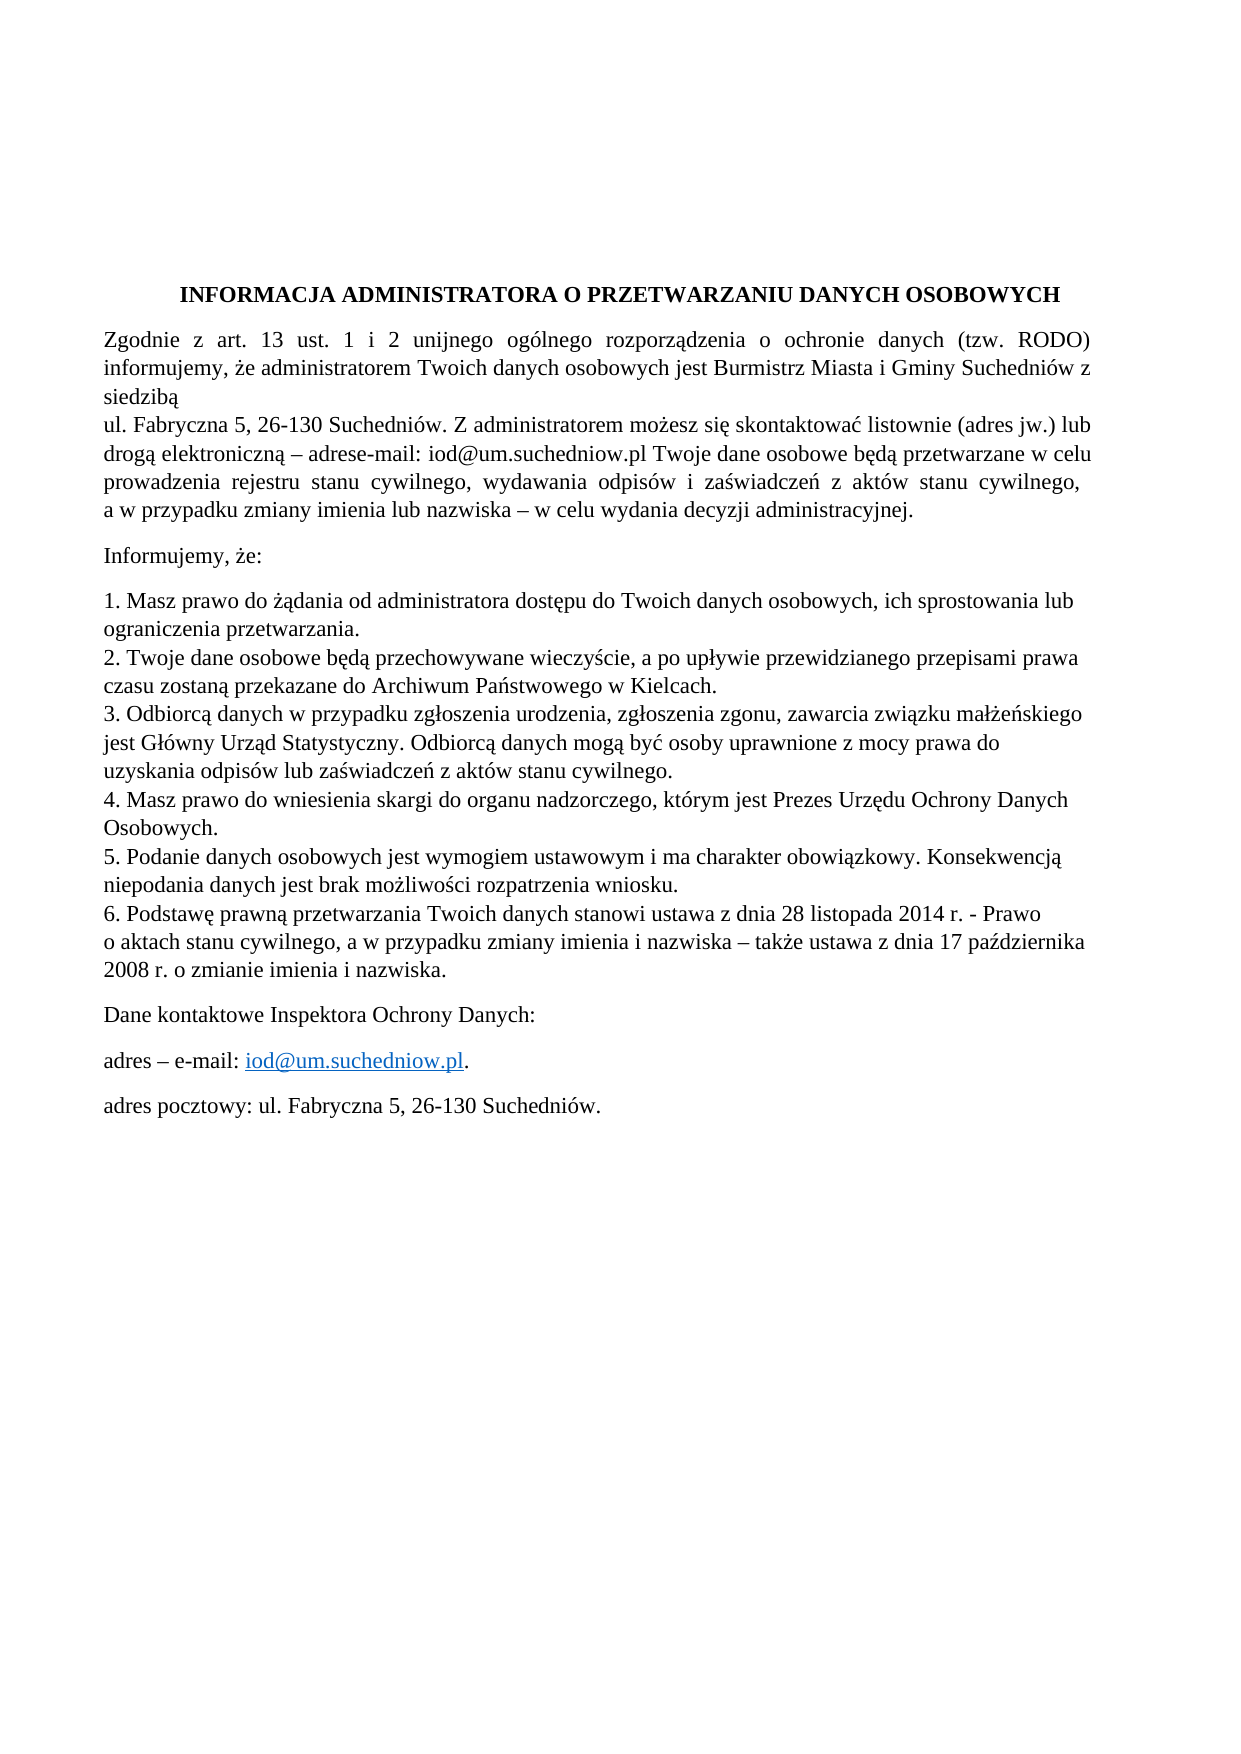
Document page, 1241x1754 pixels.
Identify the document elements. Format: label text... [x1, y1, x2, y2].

text adres – e-mail: iod@um.suchedniow.pl. [103, 1047, 1093, 1073]
text INFORMACJA ADMINISTRATORA O PRZETWARZANIU DANYCH OSOBOWYCH [148, 281, 1093, 308]
text Dane kontaktowe Inspektora Ochrony Danych: [103, 1002, 1093, 1028]
text Informujemy, że: [103, 542, 1093, 568]
text Zgodnie z art. 13 ust. 1 i 2 unijnego ogólnego rozporządzenia o ochronie danych (tzw. RODO) informujemy, że administratorem Twoich danych osobowych jest Burmistrz Miasta i Gminy Suchedniów z siedzibą ul. Fabryczna 5, 26-130 Suchedniów. Z administratorem możesz się skontaktować listownie (adres jw.) lub drogą elektroniczną – adrese-mail: iod@um.suchedniow.pl Twoje dane osobowe będą przetwarzane w celu prowadzenia rejestru stanu cywilnego, wydawania odpisów i zaświadczeń z aktów stanu cywilnego, a w przypadku zmiany imienia lub nazwiska – w celu wydania decyzji administracyjnej. [103, 326, 1093, 523]
text 1. Masz prawo do żądania od administratora dostępu do Twoich danych osobowych, ich sprostowania lub ograniczenia przetwarzania. 2. Twoje dane osobowe będą przechowywane wieczyście, a po upływie przewidzianego przepisami prawa czasu zostaną przekazane do Archiwum Państwowego w Kielcach. 3. Odbiorcą danych w przypadku zgłoszenia urodzenia, zgłoszenia zgonu, zawarcia związku małżeńskiego jest Główny Urząd Statystyczny. Odbiorcą danych mogą być osoby uprawnione z mocy prawa do uzyskania odpisów lub zaświadczeń z aktów stanu cywilnego. 4. Masz prawo do wniesienia skargi do organu nadzorczego, którym jest Prezes Urzędu Ochrony Danych Osobowych. 5. Podanie danych osobowych jest wymogiem ustawowym i ma charakter obowiązkowy. Konsekwencją niepodania danych jest brak możliwości rozpatrzenia wniosku. 6. Podstawę prawną przetwarzania Twoich danych stanowi ustawa z dnia 28 listopada 2014 r. - Prawo o aktach stanu cywilnego, a w przypadku zmiany imienia i nazwiska – także ustawa z dnia 17 października 2008 r. o zmianie imienia i nazwiska. [103, 587, 1093, 983]
text adres pocztowy: ul. Fabryczna 5, 26-130 Suchedniów. [103, 1092, 1093, 1118]
